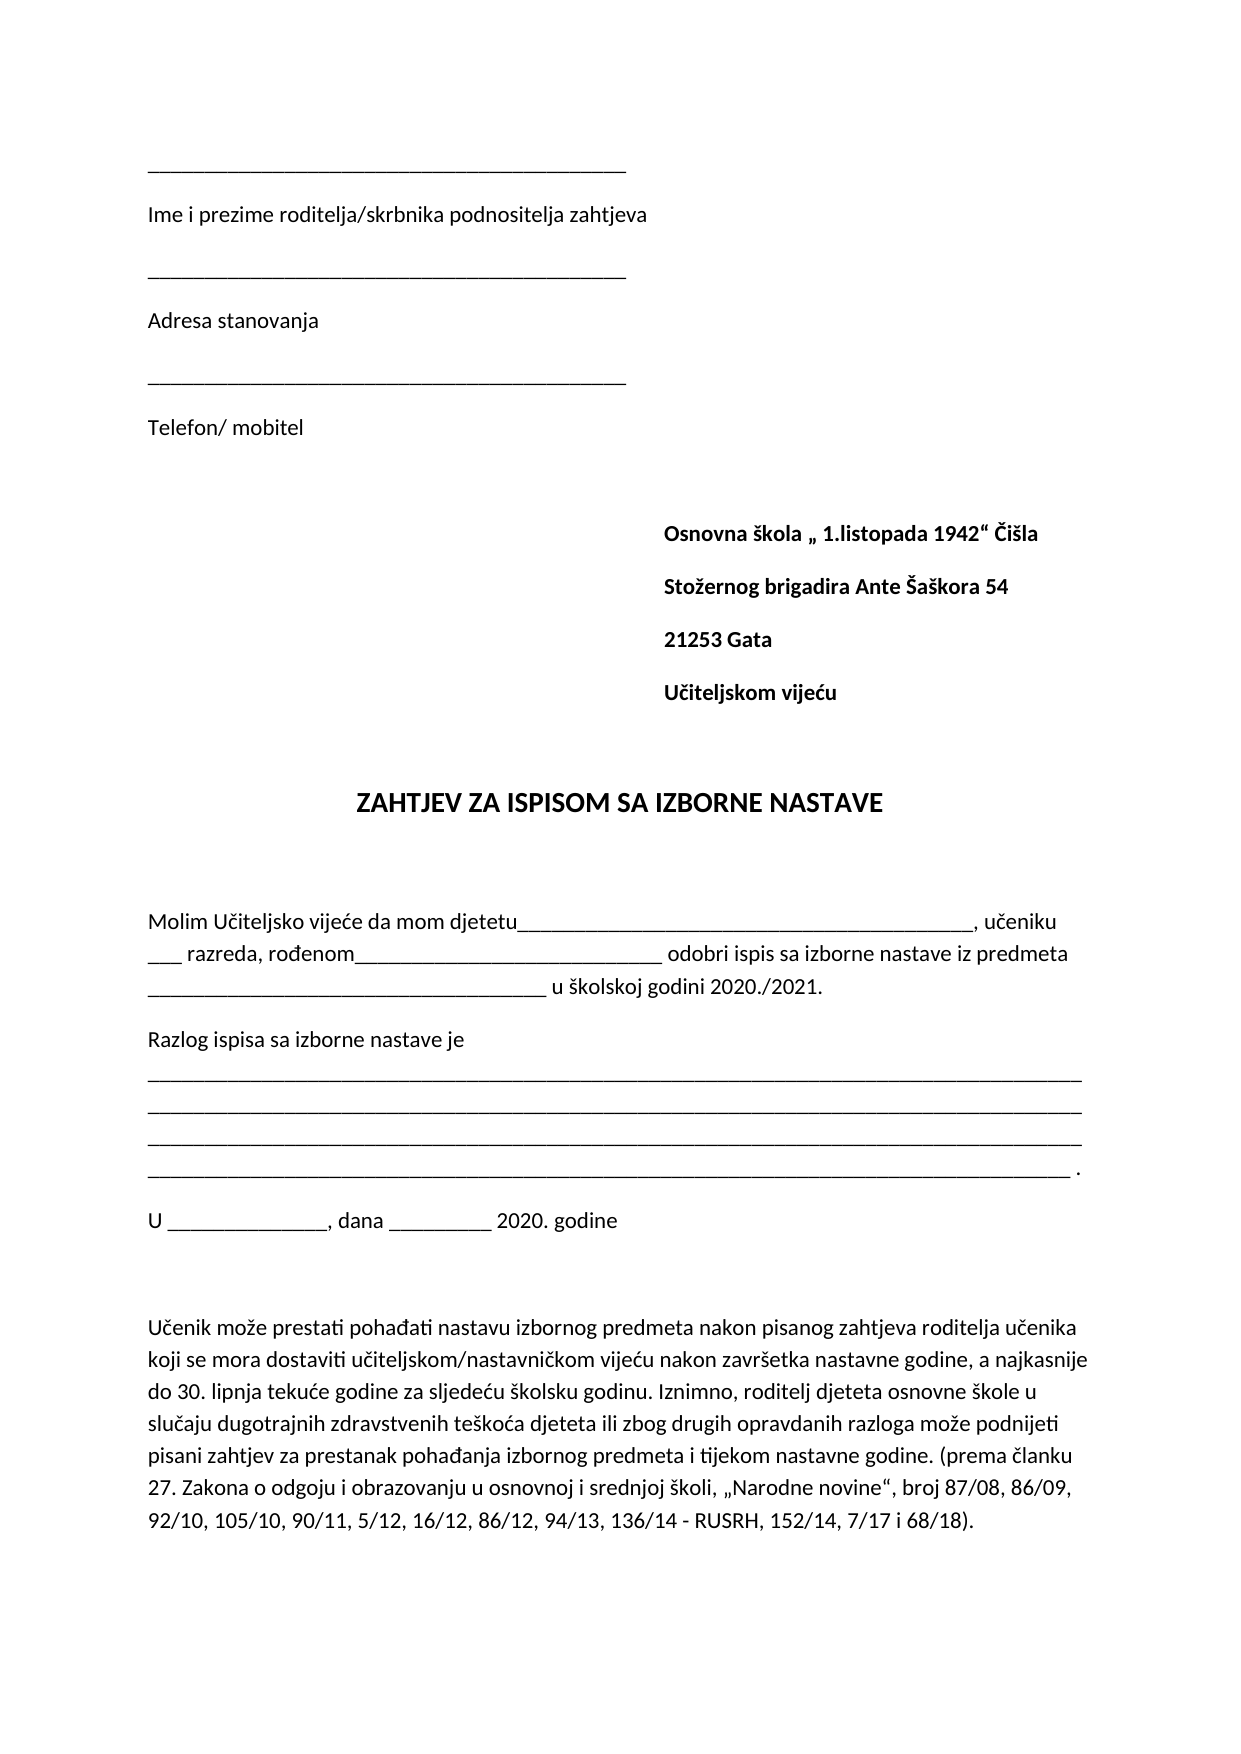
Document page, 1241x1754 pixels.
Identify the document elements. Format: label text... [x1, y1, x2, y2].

text Učiteljskom vijeću [148, 678, 1093, 706]
text Molim Učiteljsko vijeće da mom djetetu________________________________________, učeniku ___ razreda, rođenom___________________________ odobri ispis sa izborne nastave iz predmeta ___________________________________ u školskoj godini 2020./2021. [148, 907, 1093, 1000]
text __________________________________________ [148, 360, 1093, 388]
text Razlog ispisa sa izborne nastave je _______________________________________________________________________________________________________________________________________________________________________________________________________________________________________________________________________________________________________________________________________ . [148, 1025, 1093, 1182]
text ZAHTJEV ZA ISPISOM SA IZBORNE NASTAVE [148, 784, 1093, 819]
text Telefon/ mobitel [148, 413, 1093, 441]
text Stožernog brigadira Ante Šaškora 54 [148, 572, 1093, 600]
text Osnovna škola „ 1.listopada 1942“ Čišla [148, 519, 1093, 547]
text U ______________, dana _________ 2020. godine [148, 1207, 1093, 1234]
text 21253 Gata [148, 625, 1093, 653]
text Učenik može prestati pohađati nastavu izbornog predmeta nakon pisanog zahtjeva roditelja učenika koji se mora dostaviti učiteljskom/nastavničkom vijeću nakon završetka nastavne godine, a najkasnije do 30. lipnja tekuće godine za sljedeću školsku godinu. Iznimno, roditelj djeteta osnovne škole u slučaju dugotrajnih zdravstvenih teškoća djeteta ili zbog drugih opravdanih razloga može podnijeti pisani zahtjev za prestanak pohađanja izbornog predmeta i tijekom nastavne godine. (prema članku 27. Zakona o odgoju i obrazovanju u osnovnoj i srednjoj školi, „Narodne novine“, broj 87/08, 86/09, 92/10, 105/10, 90/11, 5/12, 16/12, 86/12, 94/13, 136/14 - RUSRH, 152/14, 7/17 i 68/18). [148, 1313, 1093, 1566]
text Ime i prezime roditelja/skrbnika podnositelja zahtjeva [148, 201, 1093, 229]
text __________________________________________ [148, 148, 1093, 176]
text Adresa stanovanja [148, 307, 1093, 335]
text __________________________________________ [148, 254, 1093, 282]
